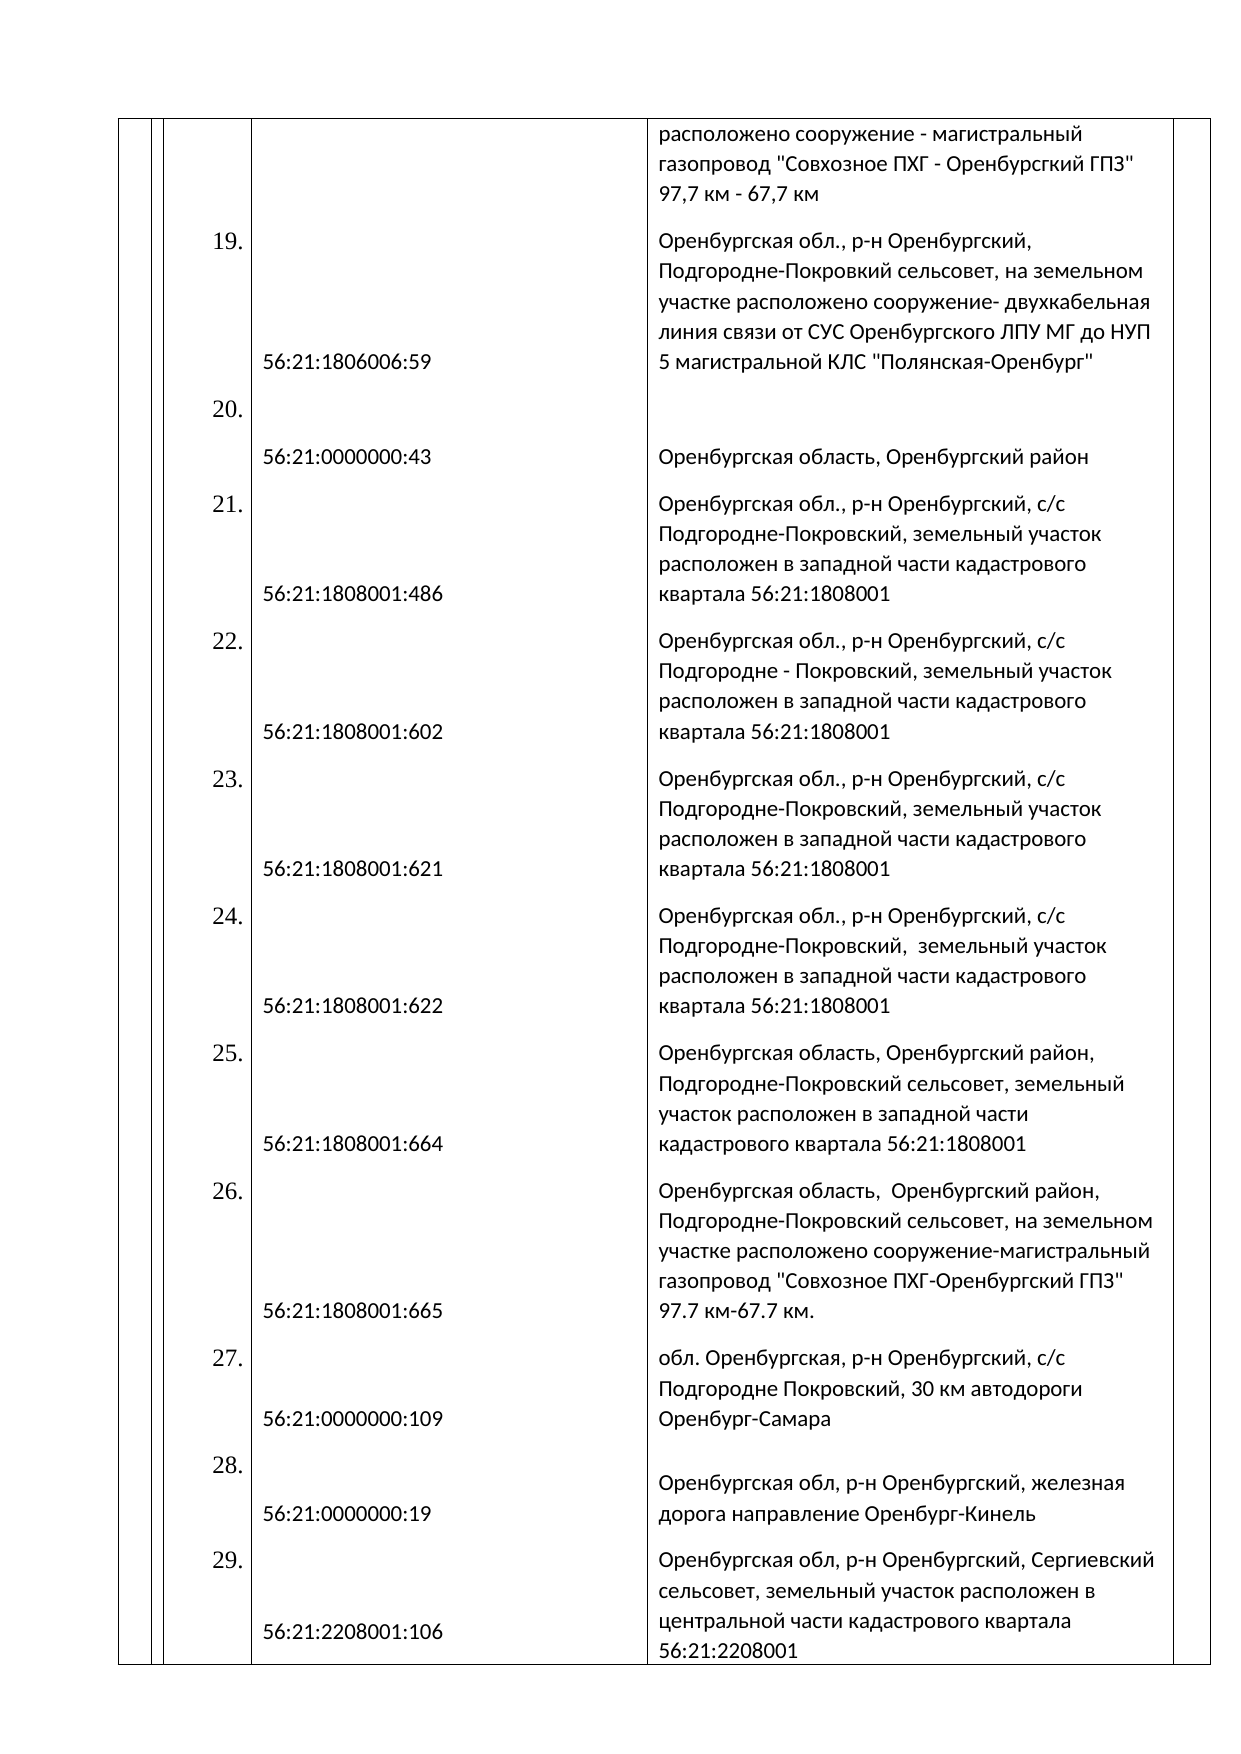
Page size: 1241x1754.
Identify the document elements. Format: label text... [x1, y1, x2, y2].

table_cell 3 [119, 119, 151, 1664]
table_cell [152, 119, 163, 1664]
table_cell [1174, 119, 1210, 1664]
